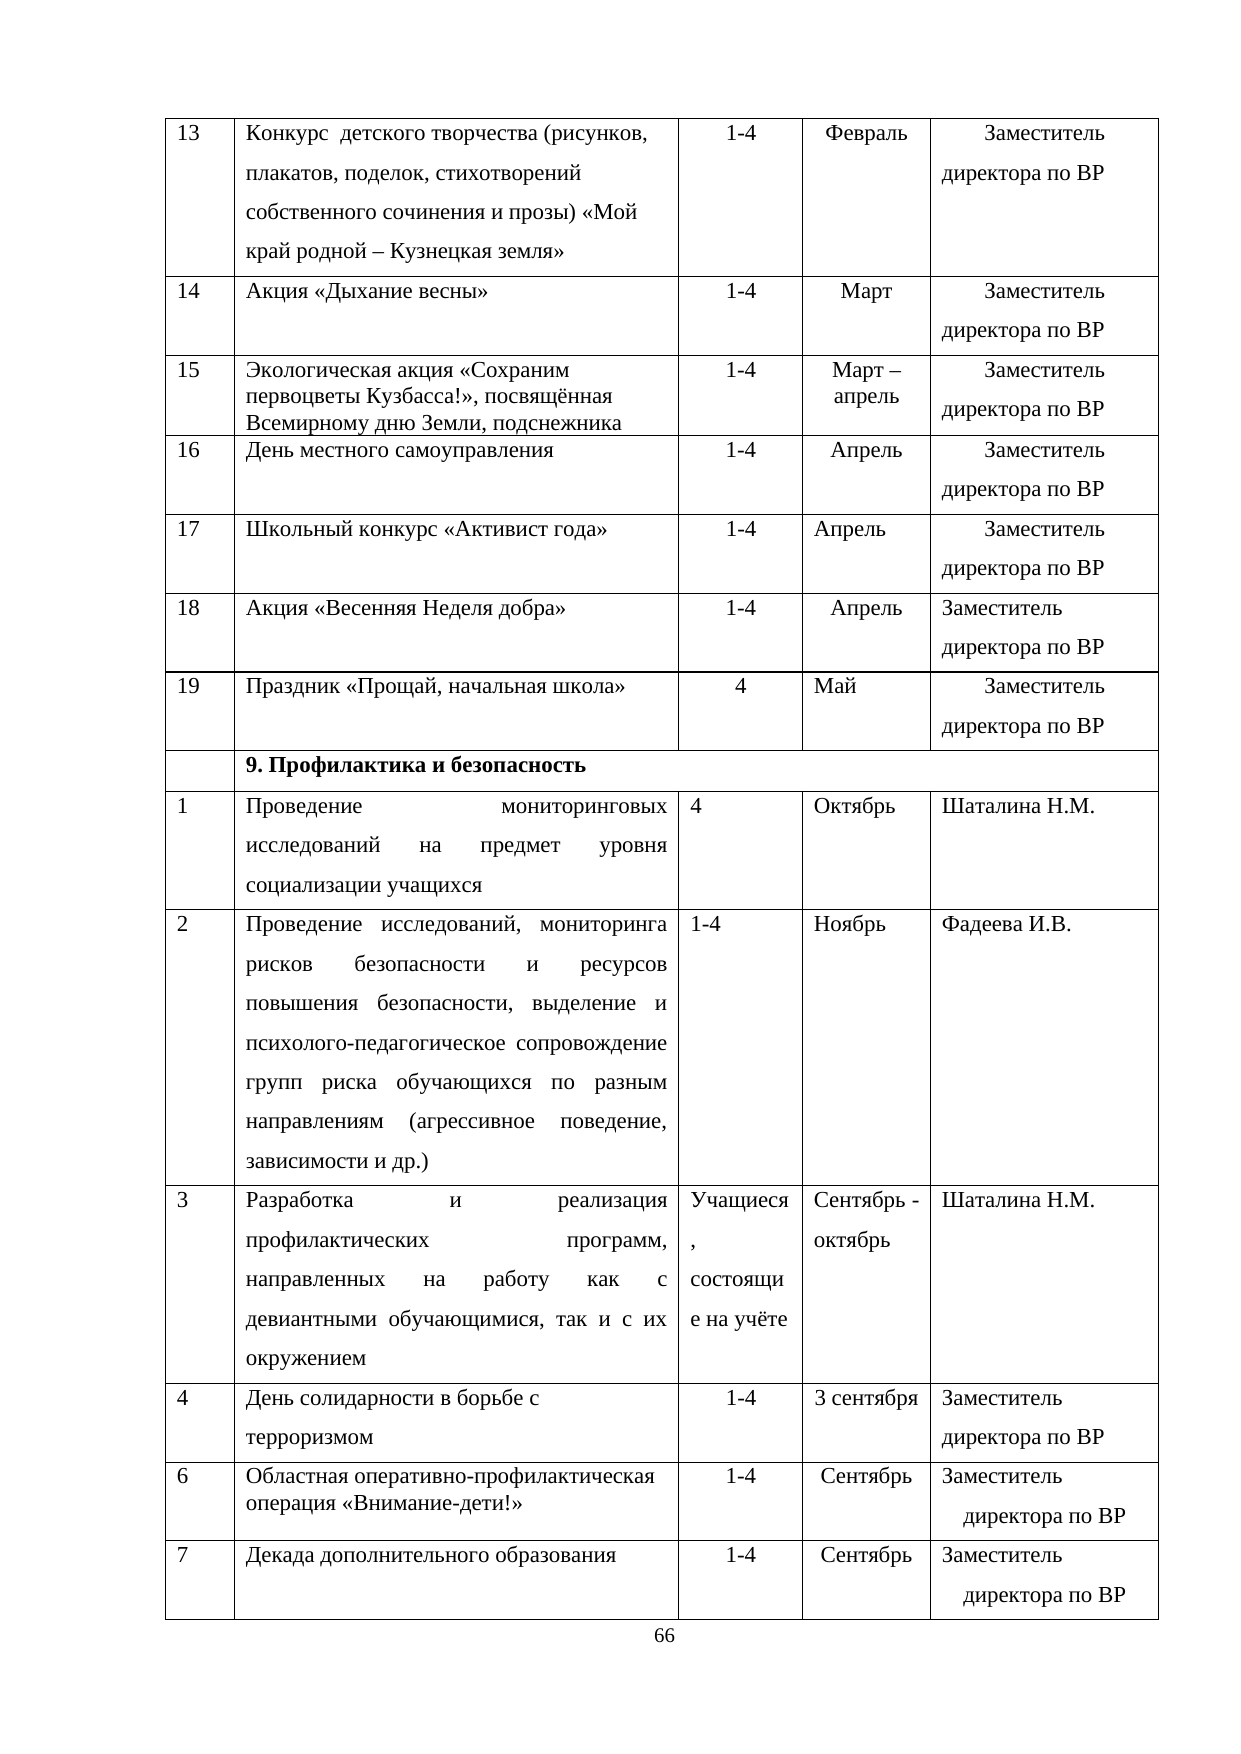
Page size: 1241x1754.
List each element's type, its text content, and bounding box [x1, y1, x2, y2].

table_cell Учащиеся, состоящие на учёте [679, 1186, 802, 1383]
table_cell Шаталина Н.М. [931, 1186, 1158, 1383]
table_cell 4 [679, 673, 802, 750]
table_cell Акция «Весенняя Неделя добра» [235, 594, 678, 671]
table_cell 1-4 [679, 277, 802, 355]
table_cell [166, 751, 234, 791]
table_cell Заместитель директора по ВР [931, 515, 1158, 593]
table_cell Заместитель директора по ВР [931, 436, 1158, 514]
table_cell 13 [166, 119, 234, 276]
table_cell 16 [166, 436, 234, 514]
table_cell Фадеева И.В. [931, 910, 1158, 1185]
table_cell 1-4 [679, 1384, 802, 1462]
table_cell 1 [166, 792, 234, 909]
table_cell Сентябрь [803, 1541, 930, 1619]
table_cell Проведение исследований, мониторинга рисков безопасности и ресурсов повышения безопасности, выделение и психолого-педагогическое сопровождение групп риска обучающихся по разным направлениям (агрессивное поведение, зависимости и др.) [235, 910, 678, 1185]
table_cell Разработка и реализация профилактических программ, направленных на работу как с девиантными обучающимися, так и с их окружением [235, 1186, 678, 1383]
table_cell Акция «Дыхание весны» [235, 277, 678, 355]
table_cell Конкурс детского творчества (рисунков, плакатов, поделок, стихотворений собственного сочинения и прозы) «Мой край родной – Кузнецкая земля» [235, 119, 678, 276]
table_cell Заместитель директора по ВР [931, 1384, 1158, 1462]
table_cell Экологическая акция «Сохраним первоцветы Кузбасса!», посвящённая Всемирному дню Земли, подснежника [235, 356, 678, 435]
table_cell Октябрь [803, 792, 930, 909]
table_cell 18 [166, 594, 234, 671]
table_cell Сентябрь [803, 1463, 930, 1540]
table_cell 1-4 [679, 1463, 802, 1540]
table_cell Заместитель директора по ВР [931, 277, 1158, 355]
table_cell Заместитель директора по ВР [931, 356, 1158, 435]
table_cell 2 [166, 910, 234, 1185]
table_cell Заместитель директора по ВР [931, 1463, 1158, 1540]
table_cell Май [803, 673, 930, 750]
table_cell 1-4 [679, 594, 802, 671]
table_cell 4 [679, 792, 802, 909]
table_cell День солидарности в борьбе с терроризмом [235, 1384, 678, 1462]
table_cell Апрель [803, 436, 930, 514]
table_cell 4 [166, 1384, 234, 1462]
table_cell 1-4 [679, 356, 802, 435]
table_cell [931, 1541, 1158, 1619]
table_cell 19 [166, 673, 234, 750]
table_cell 1-4 [679, 436, 802, 514]
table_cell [931, 119, 1158, 276]
table_cell 3 [166, 1186, 234, 1383]
table_cell Февраль [803, 119, 930, 276]
table_cell Заместитель директора по ВР [931, 594, 1158, 671]
table_cell Школьный конкурс «Активист года» [235, 515, 678, 593]
table_cell Шаталина Н.М. [931, 792, 1158, 909]
table_cell День местного самоуправления [235, 436, 678, 514]
table_cell Ноябрь [803, 910, 930, 1185]
table_cell Проведение мониторинговых исследований на предмет уровня социализации учащихся [235, 792, 678, 909]
table_cell 1-4 [679, 119, 802, 276]
table_cell 17 [166, 515, 234, 593]
table_cell Декада дополнительного образования [235, 1541, 678, 1619]
table_cell 14 [166, 277, 234, 355]
table_cell 7 [166, 1541, 234, 1619]
table_cell 9. Профилактика и безопасность [235, 751, 1158, 791]
table_cell 1-4 [679, 515, 802, 593]
table_cell Заместитель директора по ВР [931, 673, 1158, 750]
table_cell 6 [166, 1463, 234, 1540]
table_cell 1-4 [679, 1541, 802, 1619]
table_cell Март [803, 277, 930, 355]
table_cell Областная оперативно-профилактическая операция «Внимание-дети!» [235, 1463, 678, 1540]
table_cell Праздник «Прощай, начальная школа» [235, 673, 678, 750]
table_cell 15 [166, 356, 234, 435]
table_cell Апрель [803, 594, 930, 671]
table_cell 1-4 [679, 910, 802, 1185]
table_cell 3 сентября [803, 1384, 930, 1462]
table_cell Март – апрель [803, 356, 930, 435]
table_cell Апрель [803, 515, 930, 593]
table_cell Сентябрь - октябрь [803, 1186, 930, 1383]
